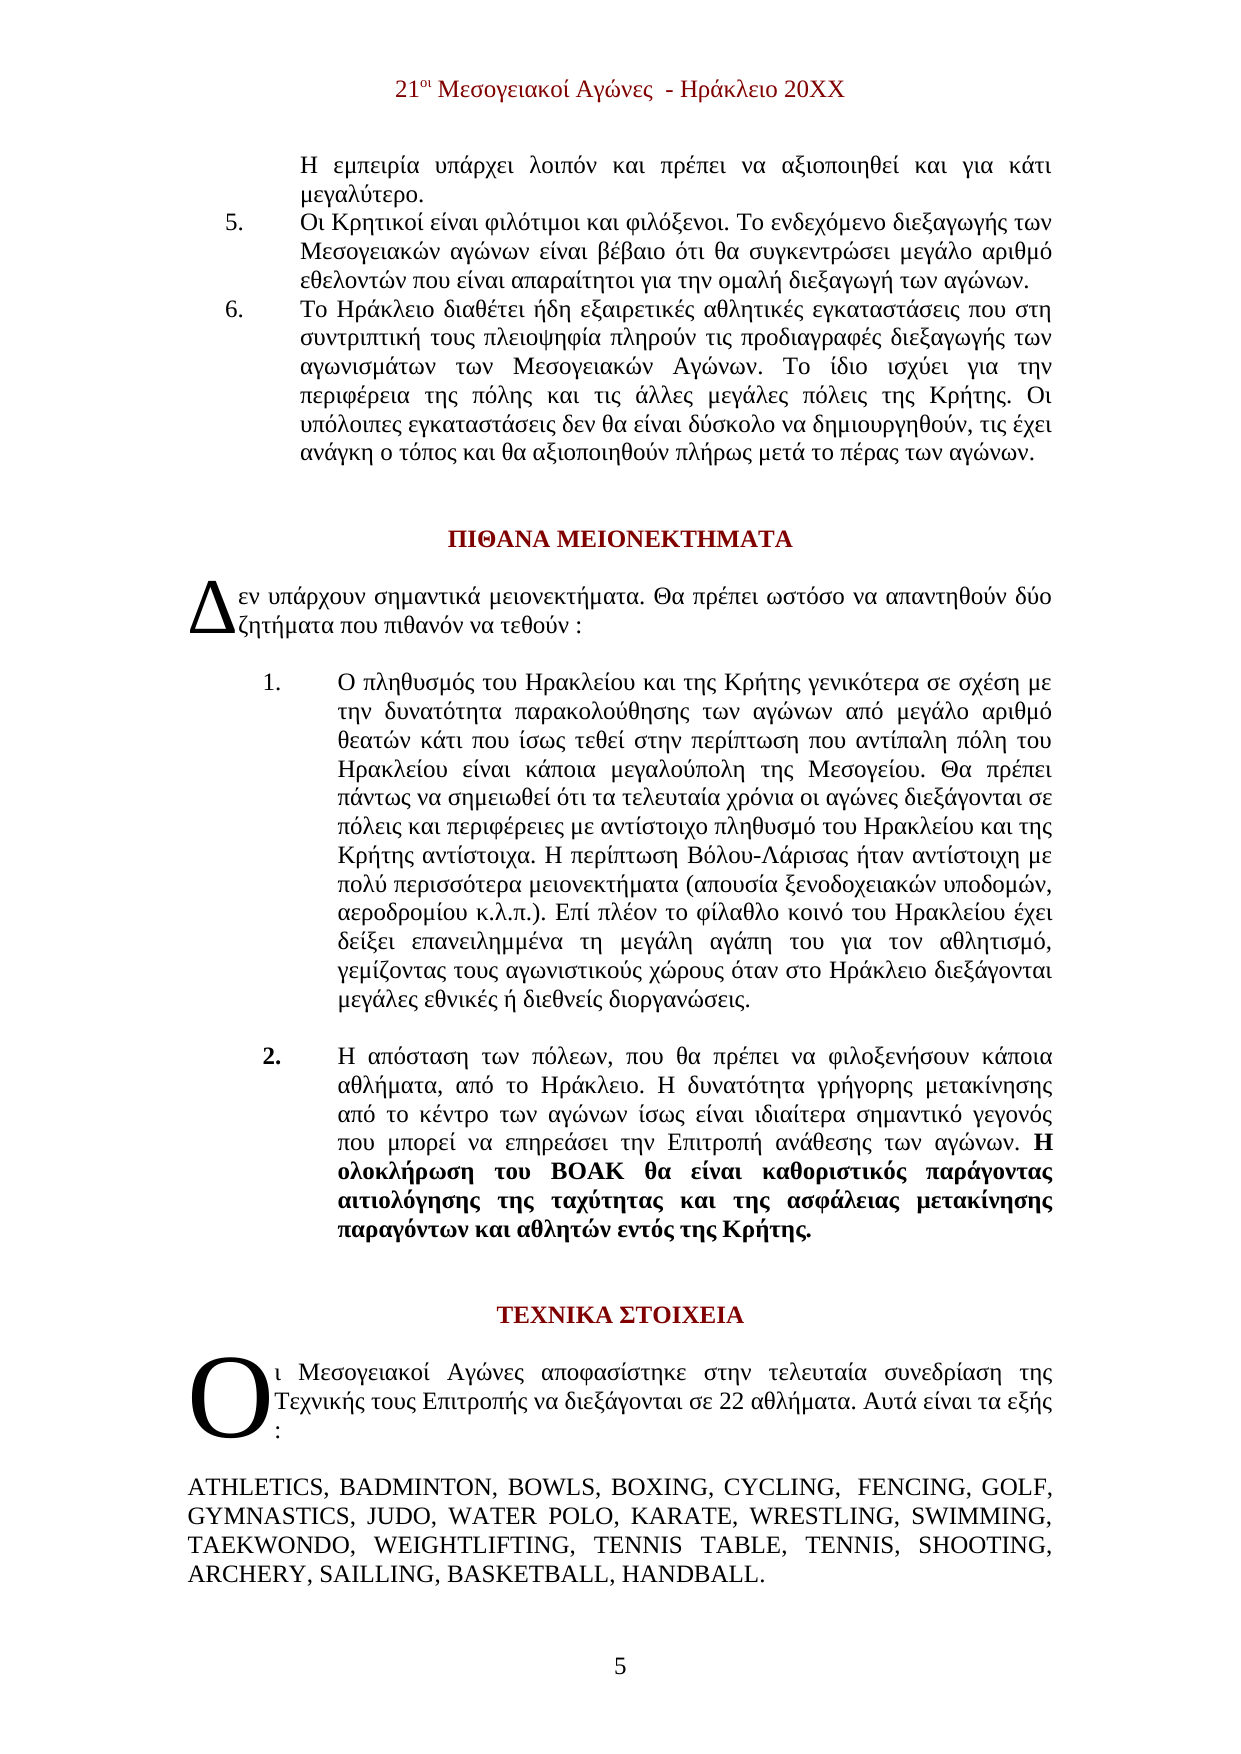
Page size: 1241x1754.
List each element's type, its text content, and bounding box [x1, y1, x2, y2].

list Οι Κρητικοί είναι φιλότιμοι και φιλόξενοι. Το ενδεχόμενο διεξαγωγής των Μεσογειακών αγώνων είναι βέβαιο ότι θα συγκεντρώσει μεγάλο αριθμό εθελοντών που είναι απαραίτητοι για την ομαλή διεξαγωγή των αγώνων. [225, 207, 1053, 294]
list Η απόσταση των πόλεων, που θα πρέπει να φιλοξενήσουν κάποια αθλήματα, από το Ηράκλειο. Η δυνατότητα γρήγορης μετακίνησης από το κέντρο των αγώνων ίσως είναι ιδιαίτερα σημαντικό γεγονός που μπορεί να επηρεάσει την Επιτροπή ανάθεσης των αγώνων. Η ολοκλήρωση του ΒΟΑΚ θα είναι καθοριστικός παράγοντας αιτιολόγησης της ταχύτητας και της ασφάλειας μετακίνησης παραγόντων και αθλητών εντός της Κρήτης. [262, 1041, 1053, 1242]
text εν υπάρχουν σημαντικά μειονεκτήματα. Θα πρέπει ωστόσο να απαντηθούν δύο ζητήματα που πιθανόν να τεθούν : [187, 581, 1053, 639]
list Το Ηράκλειο διαθέτει ήδη εξαιρετικές αθλητικές εγκαταστάσεις που στη συντριπτική τους πλειοψηφία πληρούν τις προδιαγραφές διεξαγωγής των αγωνισμάτων των Μεσογειακών Αγώνων. Το ίδιο ισχύει για την περιφέρεια της πόλης και τις άλλες μεγάλες πόλεις της Κρήτης. Οι υπόλοιπες εγκαταστάσεις δεν θα είναι δύσκολο να δημιουργηθούν, τις έχει ανάγκη ο τόπος και θα αξιοποιηθούν πλήρως μετά το πέρας των αγώνων. [225, 294, 1053, 466]
subtitle ΤΕΧΝΙΚΑ ΣΤΟΙΧΕΙΑ [187, 1300, 1053, 1329]
text ι Μεσογειακοί Αγώνες αποφασίστηκε στην τελευταία συνεδρίαση της Τεχνικής τους Επιτροπής να διεξάγονται σε 22 αθλήματα. Αυτά είναι τα εξής : [187, 1357, 1053, 1444]
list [225, 150, 1053, 207]
list Ο πληθυσμός του Ηρακλείου και της Κρήτης γενικότερα σε σχέση με την δυνατότητα παρακολούθησης των αγώνων από μεγάλο αριθμό θεατών κάτι που ίσως τεθεί στην περίπτωση που αντίπαλη πόλη του Ηρακλείου είναι κάποια μεγαλούπολη της Μεσογείου. Θα πρέπει πάντως να σημειωθεί ότι τα τελευταία χρόνια οι αγώνες διεξάγονται σε πόλεις και περιφέρειες με αντίστοιχο πληθυσμό του Ηρακλείου και της Κρήτης αντίστοιχα. Η περίπτωση Βόλου-Λάρισας ήταν αντίστοιχη με πολύ περισσότερα μειονεκτήματα (απουσία ξενοδοχειακών υποδομών, αεροδρομίου κ.λ.π.). Επί πλέον το φίλαθλο κοινό του Ηρακλείου έχει δείξει επανειλημμένα τη μεγάλη αγάπη του για τον αθλητισμό, γεμίζοντας τους αγωνιστικούς χώρους όταν στο Ηράκλειο διεξάγονται μεγάλες εθνικές ή διεθνείς διοργανώσεις. [262, 667, 1053, 1012]
text ATHLETICS, ΒΑDΜΙΝΤΟΝ, BOWLS, ΒΟΧΙΝG, CYCLING, FENCING, GOLF, GYMNASTICS, JUDO, WATER ΡΟLΟ, KARATE, WRESTLING, SWIMMING, TAEKWONDO, WEIGHTLIFTING, ΤΕΝΝΙS ΤΑΒLΕ, TENNIS, SHOOTING, ARCHERY, SAILLING, BASKETBALL, HANDBALL. [187, 1472, 1053, 1587]
subtitle ΠΙΘΑΝΑ ΜΕΙΟΝΕΚΤΗΜΑΤΑ [187, 524, 1053, 552]
